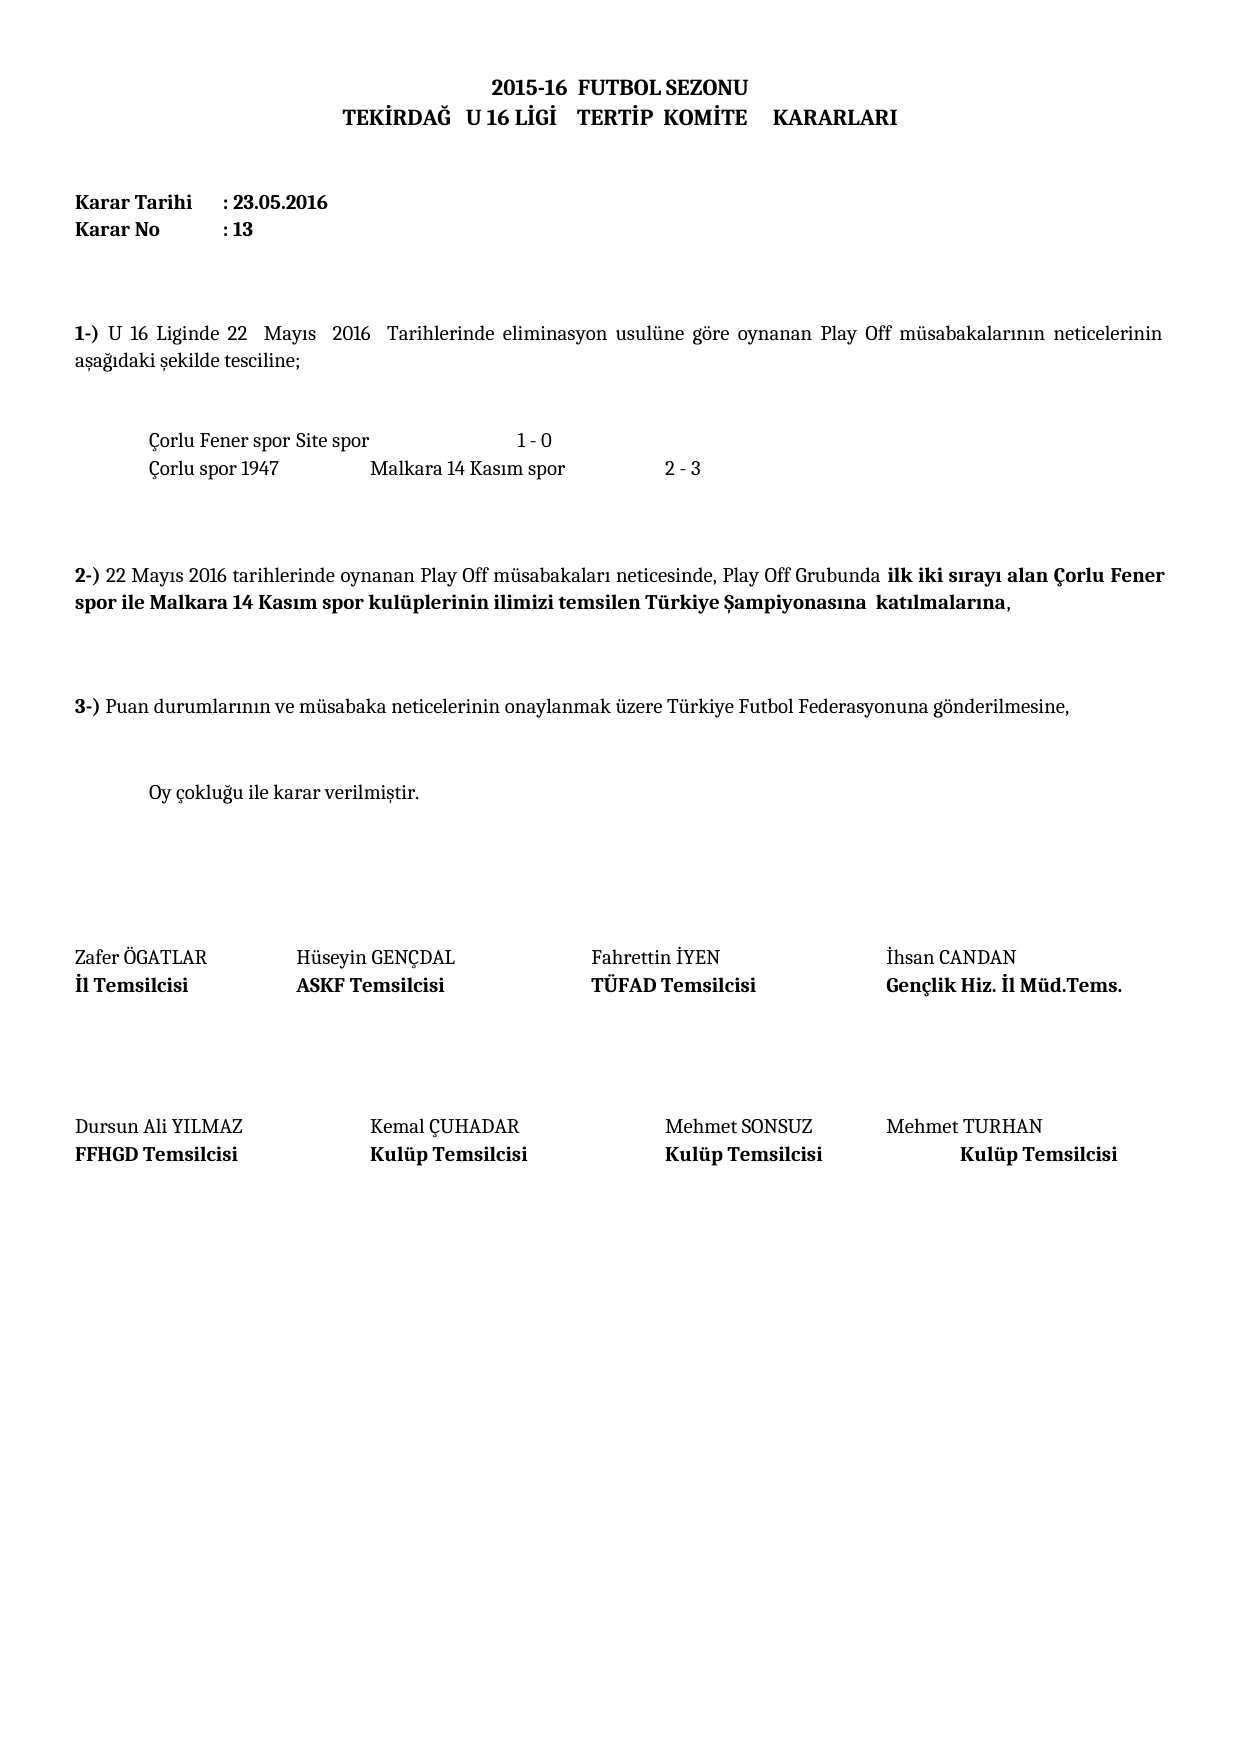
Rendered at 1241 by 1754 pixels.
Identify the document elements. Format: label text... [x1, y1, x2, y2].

text Çorlu spor 1947 Malkara 14 Kasım spor 2 - 3 [75, 456, 1165, 480]
text Oy çokluğu ile karar verilmiştir. [75, 781, 1165, 805]
text TEKİRDAĞ U 16 LİGİ TERTİP KOMİTE KARARLARI [75, 105, 1165, 132]
text Zafer ÖGATLAR Hüseyin GENÇDAL Fahrettin İYEN İhsan CANDAN [75, 946, 1165, 970]
text 3-) Puan durumlarının ve müsabaka neticelerinin onaylanmak üzere Türkiye Futbol Federasyonuna gönderilmesine, [75, 694, 1165, 718]
text 2015-16 FUTBOL SEZONU [75, 75, 1165, 101]
text Karar Tarihi : 23.05.2016 [75, 190, 1165, 214]
text Çorlu Fener spor Site spor 1 - 0 [75, 429, 1165, 453]
text 2-) 22 Mayıs 2016 tarihlerinde oynanan Play Off müsabakaları neticesinde, Play Off Grubunda ilk iki sırayı alan Çorlu Fener spor ile Malkara 14 Kasım spor kulüplerinin ilimizi temsilen Türkiye Şampiyonasına katılmalarına, [75, 563, 1165, 615]
text FFHGD Temsilcisi Kulüp Temsilcisi Kulüp Temsilcisi Kulüp Temsilcisi [75, 1142, 1165, 1166]
text Karar No : 13 [75, 218, 1165, 242]
text Dursun Ali YILMAZ Kemal ÇUHADAR Mehmet SONSUZ Mehmet TURHAN [75, 1115, 1165, 1139]
text 1-) U 16 Liginde 22 Mayıs 2016 Tarihlerinde eliminasyon usulüne göre oynanan Play Off müsabakalarının neticelerinin aşağıdaki şekilde tesciline; [75, 321, 1165, 373]
text İl Temsilcisi ASKF Temsilcisi TÜFAD Temsilcisi Gençlik Hiz. İl Müd.Tems. [75, 973, 1165, 997]
